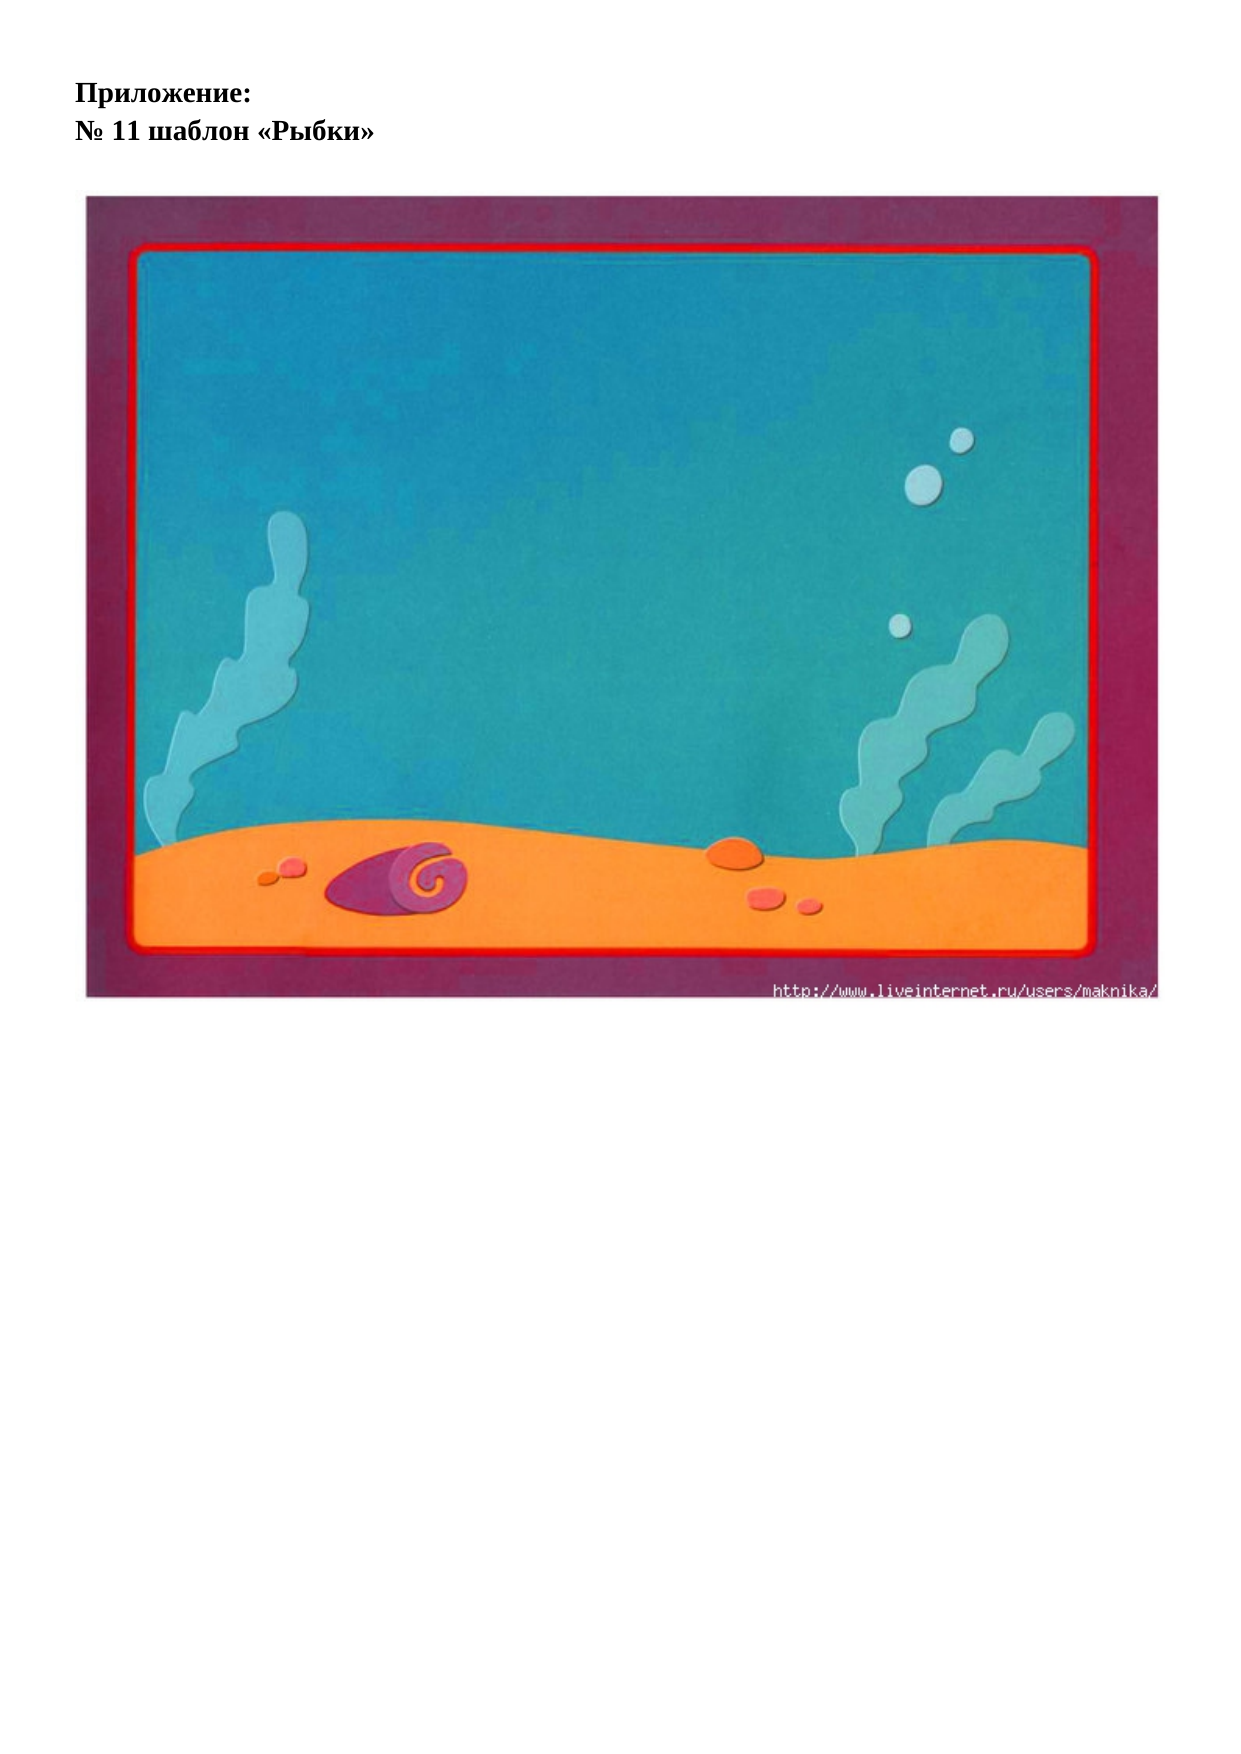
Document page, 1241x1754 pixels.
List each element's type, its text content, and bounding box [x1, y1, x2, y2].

picture [75, 190, 1166, 1008]
text Приложение: [75, 75, 1165, 108]
text № 11 шаблон «Рыбки» [75, 113, 1165, 147]
